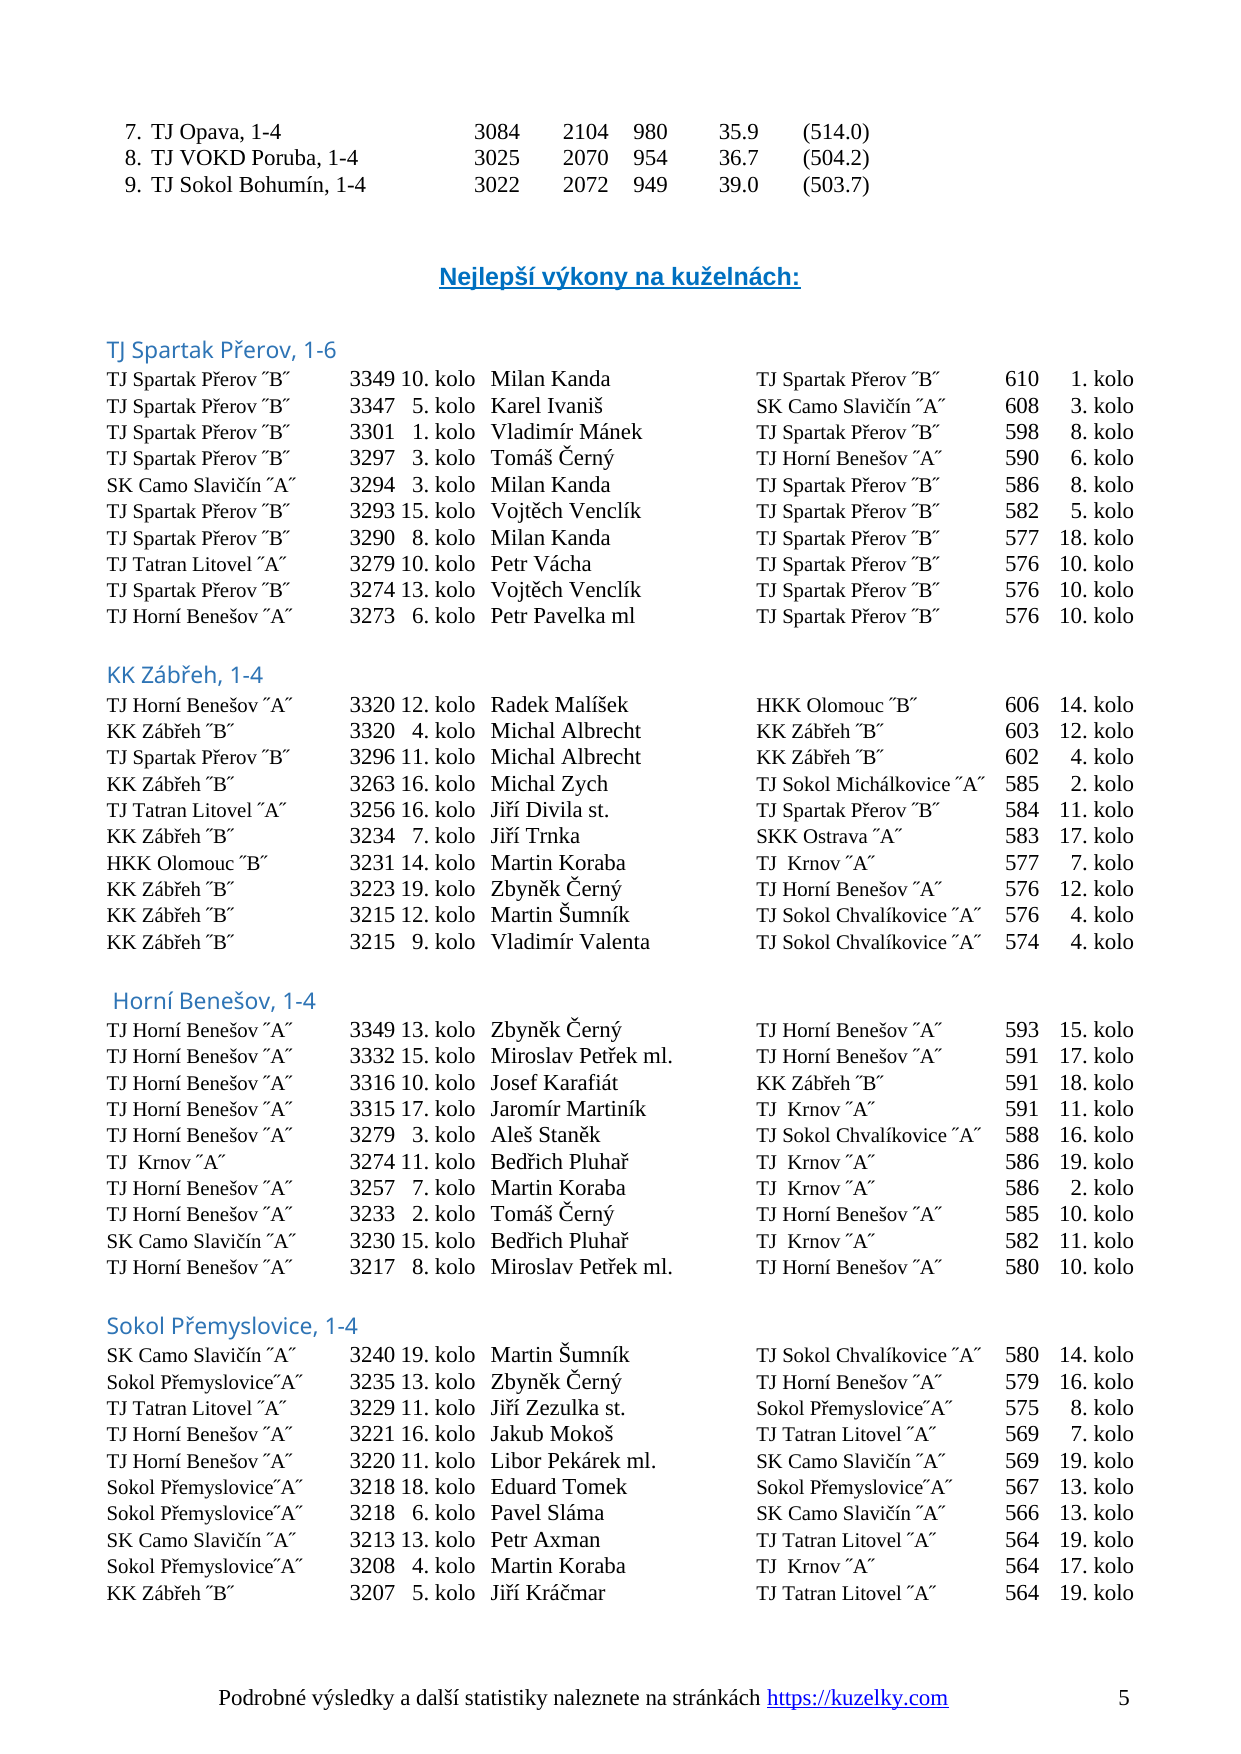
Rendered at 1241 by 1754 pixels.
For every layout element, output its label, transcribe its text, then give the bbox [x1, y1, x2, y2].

text TJ Spartak Přerov ˝B˝ 3290 8. kolo Milan Kanda TJ Spartak Přerov ˝B˝ 577 18. kolo [106, 523, 1134, 550]
text KK Zábřeh ˝B˝ 3320 4. kolo Michal Albrecht KK Zábřeh ˝B˝ 603 12. kolo [106, 717, 1134, 743]
text TJ Horní Benešov ˝A˝ 3233 2. kolo Tomáš Černý TJ Horní Benešov ˝A˝ 585 10. kolo [106, 1201, 1134, 1227]
text TJ Tatran Litovel ˝A˝ 3229 11. kolo Jiří Zezulka st. Sokol Přemyslovice˝A˝ 575 8. kolo [106, 1394, 1134, 1420]
text TJ Spartak Přerov ˝B˝ 3274 13. kolo Vojtěch Venclík TJ Spartak Přerov ˝B˝ 576 10. kolo [106, 576, 1134, 603]
text TJ Horní Benešov ˝A˝ 3221 16. kolo Jakub Mokoš TJ Tatran Litovel ˝A˝ 569 7. kolo [106, 1420, 1134, 1447]
text KK Zábřeh ˝B˝ 3215 9. kolo Vladimír Valenta TJ Sokol Chvalíkovice ˝A˝ 574 4. kolo [106, 928, 1134, 954]
text TJ Horní Benešov ˝A˝ 3220 11. kolo Libor Pekárek ml. SK Camo Slavičín ˝A˝ 569 19. kolo [106, 1447, 1134, 1473]
text SK Camo Slavičín ˝A˝ 3213 13. kolo Petr Axman TJ Tatran Litovel ˝A˝ 564 19. kolo [106, 1526, 1134, 1552]
text 8. TJ VOKD Poruba, 1-4 3025 2070 954 36.7 (504.2) [106, 144, 1134, 171]
text TJ Spartak Přerov ˝B˝ 3347 5. kolo Karel Ivaniš SK Camo Slavičín ˝A˝ 608 3. kolo [106, 392, 1134, 418]
text TJ Spartak Přerov ˝B˝ 3301 1. kolo Vladimír Mánek TJ Spartak Přerov ˝B˝ 598 8. kolo [106, 418, 1134, 444]
text TJ Horní Benešov ˝A˝ 3332 15. kolo Miroslav Petřek ml. TJ Horní Benešov ˝A˝ 591 17. kolo [106, 1042, 1134, 1069]
text TJ Horní Benešov ˝A˝ 3257 7. kolo Martin Koraba TJ Krnov ˝A˝ 586 2. kolo [106, 1174, 1134, 1201]
text Sokol Přemyslovice˝A˝ 3218 6. kolo Pavel Sláma SK Camo Slavičín ˝A˝ 566 13. kolo [106, 1499, 1134, 1526]
text TJ Spartak Přerov ˝B˝ 3296 11. kolo Michal Albrecht KK Zábřeh ˝B˝ 602 4. kolo [106, 743, 1134, 770]
text TJ Horní Benešov ˝A˝ 3217 8. kolo Miroslav Petřek ml. TJ Horní Benešov ˝A˝ 580 10. kolo [106, 1253, 1134, 1279]
subtitle KK Zábřeh, 1-4 [106, 659, 1134, 691]
text 7. TJ Opava, 1-4 3084 2104 980 35.9 (514.0) [106, 118, 1134, 144]
text HKK Olomouc ˝B˝ 3231 14. kolo Martin Koraba TJ Krnov ˝A˝ 577 7. kolo [106, 849, 1134, 875]
text SK Camo Slavičín ˝A˝ 3294 3. kolo Milan Kanda TJ Spartak Přerov ˝B˝ 586 8. kolo [106, 471, 1134, 497]
subtitle TJ Spartak Přerov, 1-6 [106, 334, 1134, 365]
text TJ Horní Benešov ˝A˝ 3315 17. kolo Jaromír Martiník TJ Krnov ˝A˝ 591 11. kolo [106, 1095, 1134, 1121]
text TJ Spartak Přerov ˝B˝ 3297 3. kolo Tomáš Černý TJ Horní Benešov ˝A˝ 590 6. kolo [106, 444, 1134, 471]
subtitle Sokol Přemyslovice, 1-4 [106, 1310, 1134, 1341]
text KK Zábřeh ˝B˝ 3215 12. kolo Martin Šumník TJ Sokol Chvalíkovice ˝A˝ 576 4. kolo [106, 902, 1134, 928]
text SK Camo Slavičín ˝A˝ 3230 15. kolo Bedřich Pluhař TJ Krnov ˝A˝ 582 11. kolo [106, 1227, 1134, 1253]
text TJ Tatran Litovel ˝A˝ 3279 10. kolo Petr Vácha TJ Spartak Přerov ˝B˝ 576 10. kolo [106, 550, 1134, 576]
text Sokol Přemyslovice˝A˝ 3208 4. kolo Martin Koraba TJ Krnov ˝A˝ 564 17. kolo [106, 1552, 1134, 1578]
subtitle Horní Benešov, 1-4 [106, 985, 1134, 1016]
text KK Zábřeh ˝B˝ 3223 19. kolo Zbyněk Černý TJ Horní Benešov ˝A˝ 576 12. kolo [106, 875, 1134, 902]
text TJ Horní Benešov ˝A˝ 3316 10. kolo Josef Karafiát KK Zábřeh ˝B˝ 591 18. kolo [106, 1069, 1134, 1095]
text 9. TJ Sokol Bohumín, 1-4 3022 2072 949 39.0 (503.7) [106, 171, 1134, 197]
text KK Zábřeh ˝B˝ 3263 16. kolo Michal Zych TJ Sokol Michálkovice ˝A˝ 585 2. kolo [106, 770, 1134, 796]
text TJ Spartak Přerov ˝B˝ 3293 15. kolo Vojtěch Venclík TJ Spartak Přerov ˝B˝ 582 5. kolo [106, 497, 1134, 523]
text TJ Tatran Litovel ˝A˝ 3256 16. kolo Jiří Divila st. TJ Spartak Přerov ˝B˝ 584 11. kolo [106, 796, 1134, 822]
text TJ Spartak Přerov ˝B˝ 3349 10. kolo Milan Kanda TJ Spartak Přerov ˝B˝ 610 1. kolo [106, 365, 1134, 392]
text TJ Krnov ˝A˝ 3274 11. kolo Bedřich Pluhař TJ Krnov ˝A˝ 586 19. kolo [106, 1148, 1134, 1174]
text SK Camo Slavičín ˝A˝ 3240 19. kolo Martin Šumník TJ Sokol Chvalíkovice ˝A˝ 580 14. kolo [106, 1341, 1134, 1368]
text TJ Horní Benešov ˝A˝ 3273 6. kolo Petr Pavelka ml TJ Spartak Přerov ˝B˝ 576 10. kolo [106, 603, 1134, 629]
text TJ Horní Benešov ˝A˝ 3349 13. kolo Zbyněk Černý TJ Horní Benešov ˝A˝ 593 15. kolo [106, 1016, 1134, 1042]
text KK Zábřeh ˝B˝ 3234 7. kolo Jiří Trnka SKK Ostrava ˝A˝ 583 17. kolo [106, 822, 1134, 849]
text TJ Horní Benešov ˝A˝ 3320 12. kolo Radek Malíšek HKK Olomouc ˝B˝ 606 14. kolo [106, 691, 1134, 717]
text Nejlepší výkony na kuželnách: [94, 262, 1145, 291]
text Sokol Přemyslovice˝A˝ 3218 18. kolo Eduard Tomek Sokol Přemyslovice˝A˝ 567 13. kolo [106, 1473, 1134, 1499]
text Sokol Přemyslovice˝A˝ 3235 13. kolo Zbyněk Černý TJ Horní Benešov ˝A˝ 579 16. kolo [106, 1368, 1134, 1394]
text TJ Horní Benešov ˝A˝ 3279 3. kolo Aleš Staněk TJ Sokol Chvalíkovice ˝A˝ 588 16. kolo [106, 1121, 1134, 1148]
text KK Zábřeh ˝B˝ 3207 5. kolo Jiří Kráčmar TJ Tatran Litovel ˝A˝ 564 19. kolo [106, 1578, 1134, 1605]
